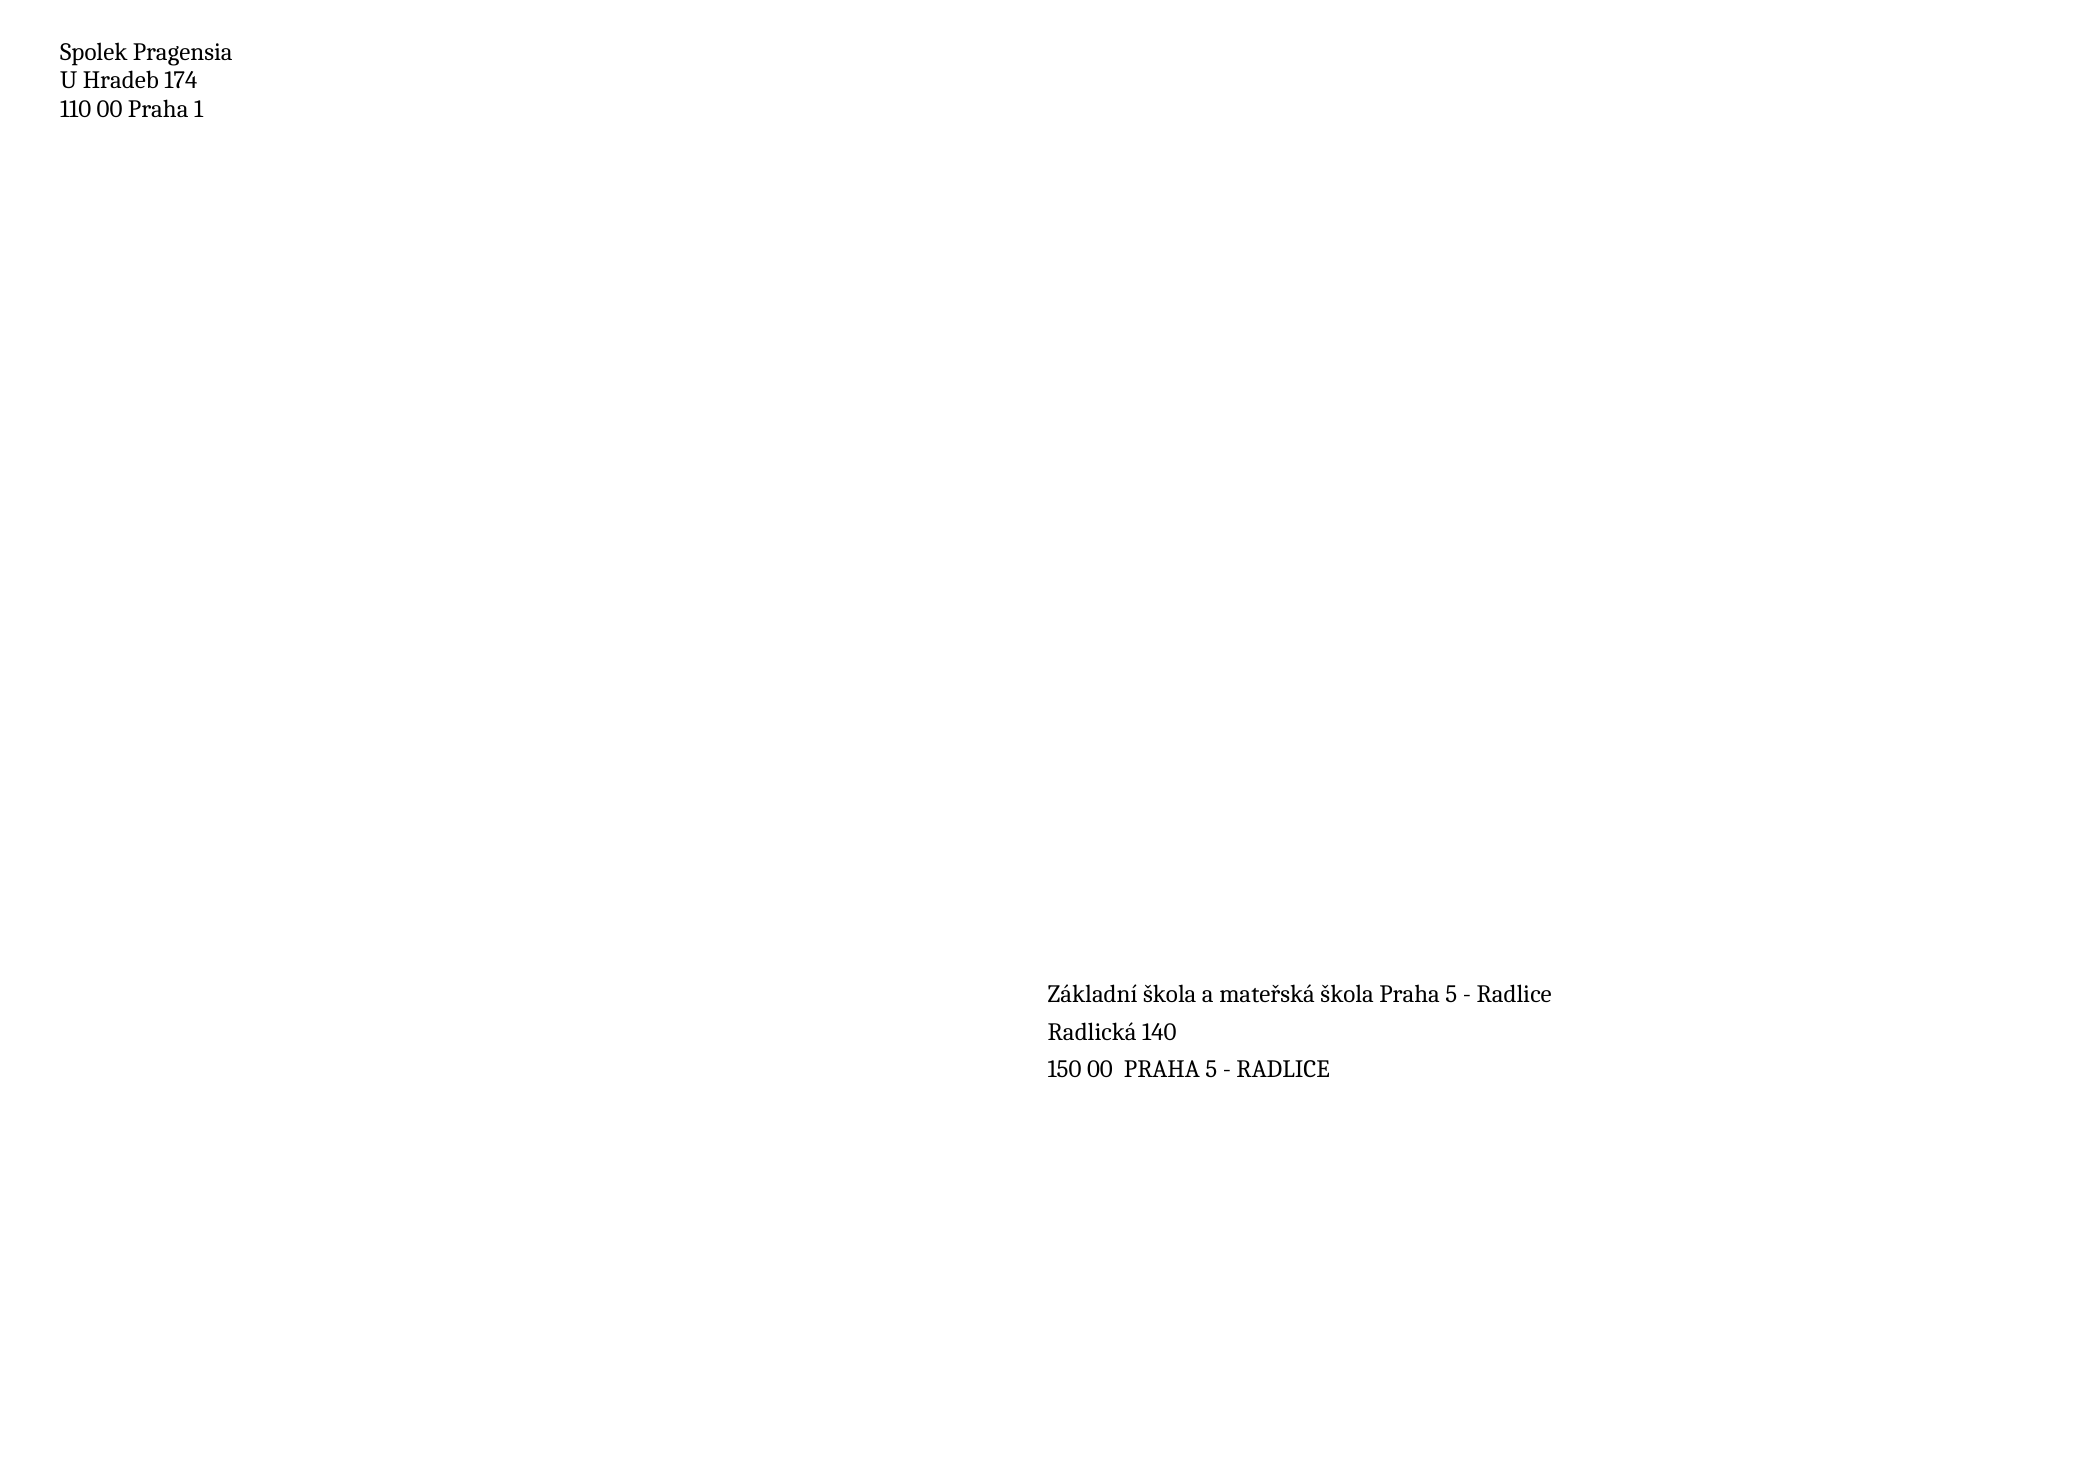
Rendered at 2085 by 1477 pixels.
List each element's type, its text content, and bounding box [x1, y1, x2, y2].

text Spolek Pragensia [60, 37, 2010, 66]
text 110 00 Praha 1 [60, 95, 2010, 124]
text U Hradeb 174 [60, 66, 2010, 95]
